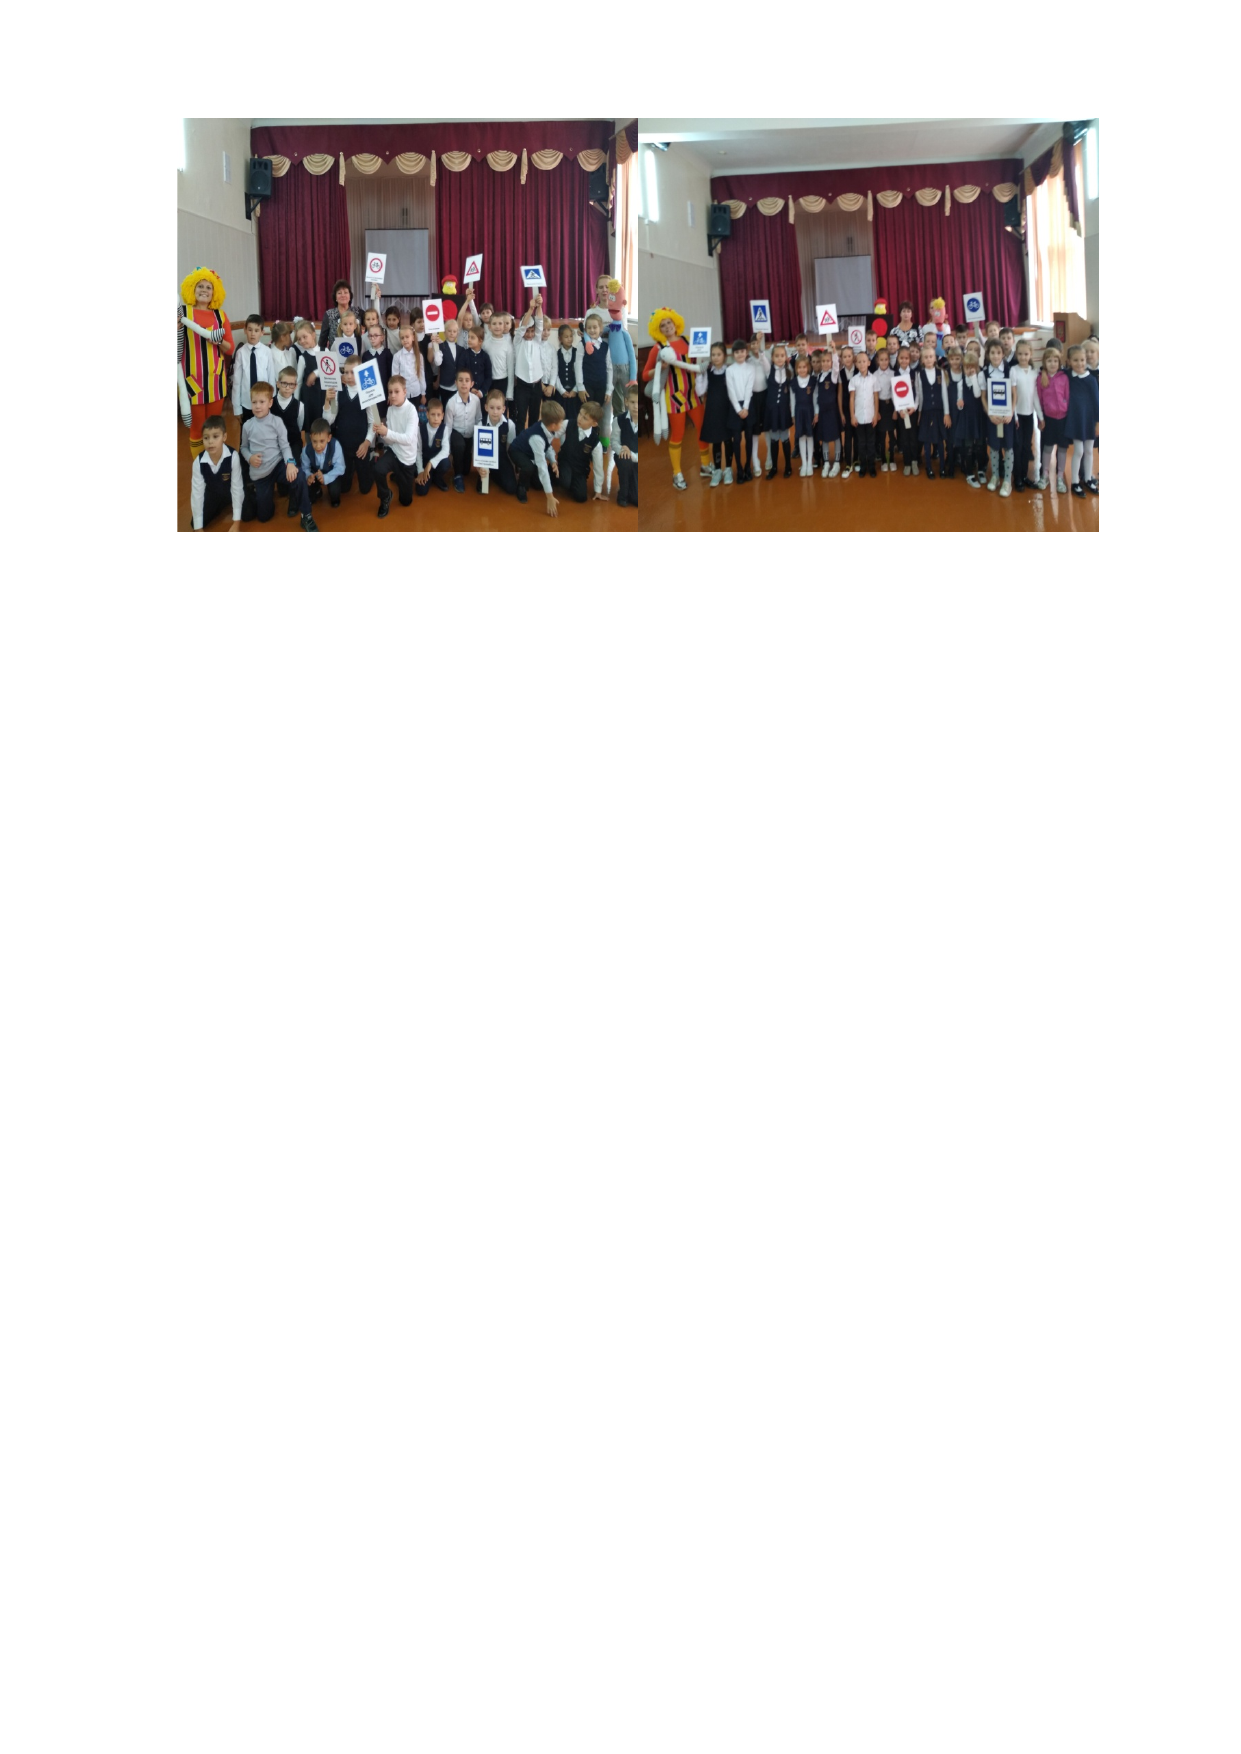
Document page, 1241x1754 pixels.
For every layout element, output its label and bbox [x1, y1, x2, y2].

picture [177, 118, 1099, 532]
